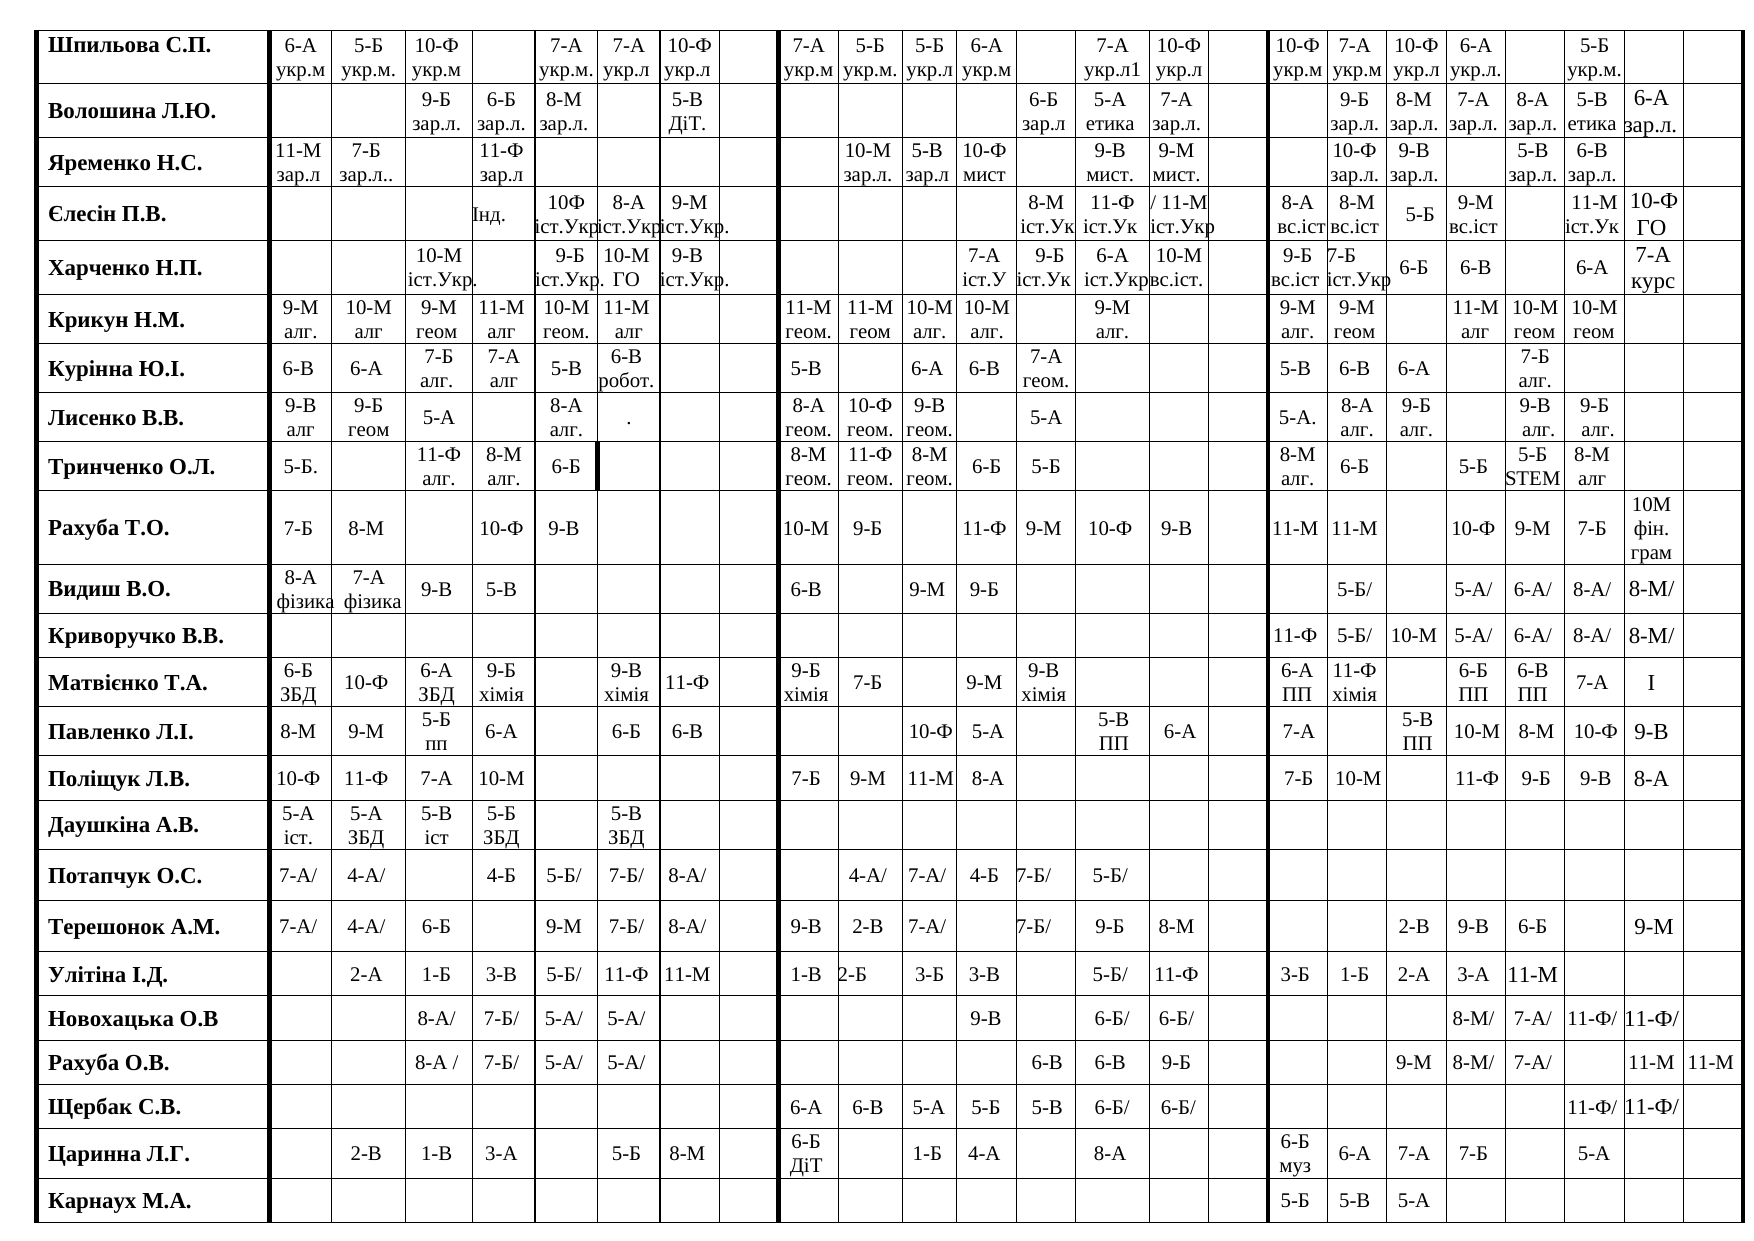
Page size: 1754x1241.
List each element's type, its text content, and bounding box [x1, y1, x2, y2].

table_cell [1150, 756, 1208, 800]
table_cell [781, 138, 838, 186]
table_cell [598, 1085, 659, 1128]
table_cell 5-А [1565, 1129, 1624, 1177]
table_cell [661, 565, 719, 613]
table_cell [1209, 393, 1266, 441]
table_cell 9-Б іст.Укр. [536, 241, 597, 294]
table_cell [1684, 1085, 1741, 1128]
table_cell 5-А/ [598, 1041, 659, 1084]
table_cell Інд. [473, 187, 534, 240]
table_cell 5-Б/ [1076, 850, 1149, 900]
table_cell 10-Ф [332, 658, 405, 706]
table_cell 5-Б ЗБД [473, 801, 534, 849]
table_cell 7-Б іст.Укр [1328, 241, 1386, 294]
table_cell 7-Б/ [1017, 901, 1075, 951]
table_cell 5-А іст. [272, 801, 331, 849]
table_cell [903, 241, 956, 294]
table_cell 5-В [1270, 344, 1327, 392]
table_cell Єлесін П.В. [39, 187, 267, 240]
table_cell [781, 84, 838, 137]
table_cell 6-Б муз [1270, 1129, 1327, 1177]
table_cell 6-Б/ [1150, 996, 1208, 1040]
table_cell 8-А іст.Укр [598, 187, 659, 240]
table_cell 9-М вс.іст [1447, 187, 1505, 240]
table_cell [536, 756, 597, 800]
table_cell [1150, 850, 1208, 900]
table_cell [332, 614, 405, 657]
table_cell 7-А [1270, 707, 1327, 755]
table_cell 5-А [406, 393, 472, 441]
table_cell [1387, 658, 1446, 706]
table_cell 6-Б [1506, 901, 1564, 951]
table_cell 3-А [1447, 952, 1505, 995]
table_cell 9-М геом [1328, 295, 1386, 343]
table_cell 10-Ф [1076, 491, 1149, 564]
table_cell [1209, 565, 1266, 613]
table_cell 9-В геом. [903, 393, 956, 441]
table_cell 9-Б вс.іст [1270, 241, 1327, 294]
table_cell 10-М ГО [598, 241, 659, 294]
table_cell 5-Б. [272, 442, 331, 490]
table_cell 8-А зар.л. [1506, 84, 1564, 137]
table_cell 7-А [1565, 658, 1624, 706]
table_cell 11-Ф зар.л [473, 138, 534, 186]
table_cell [1506, 187, 1564, 240]
table_cell 5-Б укр.л [903, 31, 956, 83]
table_cell 10-М іст.Укр. [406, 241, 472, 294]
table_cell [272, 1041, 331, 1084]
table_cell [1625, 1179, 1683, 1222]
table_cell 5-В іст [406, 801, 472, 849]
table_cell 9-В [781, 901, 838, 951]
table_cell [1447, 344, 1505, 392]
table_cell [1270, 801, 1327, 849]
table_cell [1684, 565, 1741, 613]
table_cell 5-А [903, 1085, 956, 1128]
table_cell [1150, 1179, 1208, 1222]
table_cell [903, 187, 956, 240]
table_cell 11-М [1625, 1041, 1683, 1084]
table_cell 10-М геом [1565, 295, 1624, 343]
table_cell 9-М алг. [1270, 295, 1327, 343]
table_cell 5-В [536, 344, 597, 392]
table_cell [1209, 801, 1266, 849]
table_cell [661, 393, 719, 441]
table_cell 7-А укр.л [598, 31, 659, 83]
table_cell [720, 295, 776, 343]
table_cell 5-Б [1270, 1179, 1327, 1222]
table_cell [661, 491, 719, 564]
table_cell [903, 84, 956, 137]
table_cell [598, 565, 659, 613]
table_cell [473, 31, 534, 83]
table_cell 11-М [1684, 1041, 1741, 1084]
table_cell [1150, 393, 1208, 441]
table_cell [1684, 442, 1741, 490]
table_cell 6-Б/ [1076, 996, 1149, 1040]
table_cell [272, 952, 331, 995]
table_cell 9-Б [1076, 901, 1149, 951]
table_cell 9-М [1506, 491, 1564, 564]
table_cell [661, 295, 719, 343]
table_cell 5-В [781, 344, 838, 392]
table_cell [536, 1085, 597, 1128]
table_cell Щербак С.В. [39, 1085, 267, 1128]
table_cell 7-А [406, 756, 472, 800]
table_cell [839, 241, 902, 294]
table_cell [661, 996, 719, 1040]
table_cell [1565, 1179, 1624, 1222]
table_cell 6-А [903, 344, 956, 392]
table_cell 6-А [1328, 1129, 1386, 1177]
table_cell [1328, 850, 1386, 900]
table_cell 5-Б/ [1328, 614, 1386, 657]
table_cell [720, 850, 776, 900]
table_cell 9-В хімія [598, 658, 659, 706]
table_cell 11-Ф іст.Ук [1076, 187, 1149, 240]
table_cell [1209, 138, 1266, 186]
table_cell [473, 614, 534, 657]
table_cell 9-Б хімія [473, 658, 534, 706]
table_cell 8-М [1150, 901, 1208, 951]
table_cell [1209, 31, 1266, 83]
table_cell 6-В робот. [598, 344, 659, 392]
table_cell 10-М алг [332, 295, 405, 343]
table_cell 8-М/ [1447, 996, 1505, 1040]
table_cell 7-Б [1447, 1129, 1505, 1177]
table_cell 5-В [1328, 1179, 1386, 1222]
table_cell [473, 393, 534, 441]
table_cell . [598, 393, 659, 441]
table_cell [1270, 565, 1327, 613]
table_cell 7-Б [272, 491, 331, 564]
table_cell 10-М геом [1506, 295, 1564, 343]
table_cell [1684, 1179, 1741, 1222]
table_cell 7-А укр.м [1328, 31, 1386, 83]
table_cell [1150, 565, 1208, 613]
table_cell 8-А [1076, 1129, 1149, 1177]
table_cell [473, 901, 534, 951]
table_cell 5-А [957, 707, 1016, 755]
table_cell [1017, 756, 1075, 800]
table_cell 9-Б [957, 565, 1016, 613]
table_cell [406, 614, 472, 657]
table_cell [1387, 442, 1446, 490]
table_cell 8-А [1625, 756, 1683, 800]
table_cell 4-А/ [332, 850, 405, 900]
table_cell 6-В [661, 707, 719, 755]
table_cell 5-А [1017, 393, 1075, 441]
table_cell Царинна Л.Г. [39, 1129, 267, 1177]
table_cell Лисенко В.В. [39, 393, 267, 441]
table_cell 1-В [781, 952, 838, 995]
table_cell [1506, 1129, 1564, 1177]
table_cell 11-Ф [1270, 614, 1327, 657]
table_cell Харченко Н.П. [39, 241, 267, 294]
table_cell [1684, 952, 1741, 995]
table_cell 9-Б алг. [1387, 393, 1446, 441]
table_cell 9-В [1625, 707, 1683, 755]
table_cell 6-А [781, 1085, 838, 1128]
table_cell [1684, 393, 1741, 441]
table_cell [1684, 241, 1741, 294]
table_cell 6-В [1328, 344, 1386, 392]
table_cell [1447, 1085, 1505, 1128]
table_cell 11-Ф [957, 491, 1016, 564]
table_cell [1387, 565, 1446, 613]
table_cell Рахуба Т.О. [39, 491, 267, 564]
table_cell [1625, 31, 1683, 83]
table_cell [1270, 901, 1327, 951]
table_cell 9-В хімія [1017, 658, 1075, 706]
table_cell 6-Б [406, 901, 472, 951]
table_cell [957, 187, 1016, 240]
table_cell 5-В зар.л. [1506, 138, 1564, 186]
table_cell 5-А/ [1447, 565, 1505, 613]
table_cell [332, 1179, 405, 1222]
table_cell Улітіна І.Д. [39, 952, 267, 995]
table_cell [1684, 801, 1741, 849]
table_cell 2-А [1387, 952, 1446, 995]
table_cell 6-А [1565, 241, 1624, 294]
table_cell [661, 1041, 719, 1084]
table_cell Шпильова С.П. [39, 31, 267, 83]
table_cell Тринченко О.Л. [39, 442, 267, 490]
table_cell [1209, 901, 1266, 951]
table_cell [1447, 1179, 1505, 1222]
table_cell 8-М/ [1447, 1041, 1505, 1084]
table_cell [839, 996, 902, 1040]
table_cell [1150, 614, 1208, 657]
table_cell 6-В [839, 1085, 902, 1128]
table_cell [1387, 295, 1446, 343]
table_cell 9-М алг. [1076, 295, 1149, 343]
table_cell 6-Б зар.л. [473, 84, 534, 137]
table_cell [1684, 138, 1741, 186]
table_cell [1565, 850, 1624, 900]
table_cell [839, 187, 902, 240]
table_cell [1209, 614, 1266, 657]
table_cell 5-В ЗБД [598, 801, 659, 849]
table_cell [272, 84, 331, 137]
table_cell 6-А [1150, 707, 1208, 755]
table_cell [1447, 393, 1505, 441]
table_cell 6-А зар.л. [1625, 84, 1683, 137]
table_cell [1447, 138, 1505, 186]
table_cell 9-Б [1506, 756, 1564, 800]
table_cell 11-Ф [598, 952, 659, 995]
table_cell 7-А укр.м. [536, 31, 597, 83]
table_cell [661, 1085, 719, 1128]
table_cell [406, 138, 472, 186]
table_cell [720, 31, 776, 83]
table_cell 9-Б алг. [1565, 393, 1624, 441]
table_cell [1684, 614, 1741, 657]
table_cell [598, 138, 659, 186]
table_cell 5-А/ [536, 1041, 597, 1084]
table_cell 10-Ф зар.л. [1328, 138, 1386, 186]
table_cell [720, 756, 776, 800]
table_cell [1017, 952, 1075, 995]
table_cell 11-М геом. [781, 295, 838, 343]
table_cell 10-М алг. [903, 295, 956, 343]
table_cell 6-А/ [1506, 614, 1564, 657]
table_cell [781, 187, 838, 240]
table_cell 5-Б/ [1076, 952, 1149, 995]
table_cell [903, 614, 956, 657]
table_cell 2-А [332, 952, 405, 995]
table_cell 8-М [332, 491, 405, 564]
table_cell 5-А [1387, 1179, 1446, 1222]
table_cell [1076, 801, 1149, 849]
table_cell 5-Б/ [536, 850, 597, 900]
table_cell 6-Б [536, 442, 595, 490]
table_cell [1684, 658, 1741, 706]
table_cell 7-Б/ [1017, 850, 1075, 900]
table_cell [1328, 707, 1386, 755]
table_cell [1565, 1041, 1624, 1084]
table_cell [1150, 442, 1208, 490]
table_cell 9-В іст.Укр. [661, 241, 719, 294]
table_cell 9-Б геом [332, 393, 405, 441]
table_cell 11-Ф алг. [406, 442, 472, 490]
table_cell 9-Б зар.л. [406, 84, 472, 137]
table_cell [1565, 801, 1624, 849]
table_cell 9-Б [839, 491, 902, 564]
table_cell [1209, 952, 1266, 995]
table_cell 7-Б [1270, 756, 1327, 800]
table_cell [1387, 801, 1446, 849]
table_cell 5-Б/ [1328, 565, 1386, 613]
table_cell [1017, 707, 1075, 755]
table_cell 7-А зар.л. [1447, 84, 1505, 137]
table_cell [272, 996, 331, 1040]
table_cell 11-М геом [839, 295, 902, 343]
table_cell 5-Б [1017, 442, 1075, 490]
table_cell 1-В [406, 1129, 472, 1177]
table_cell 6-В [1076, 1041, 1149, 1084]
table_cell 8-А алг. [536, 393, 597, 441]
table_cell [1625, 295, 1683, 343]
table_cell 8-М/ [1625, 614, 1683, 657]
table_cell [1209, 241, 1266, 294]
table_cell [839, 614, 902, 657]
table_cell [720, 901, 776, 951]
table_cell [903, 996, 956, 1040]
table_cell [720, 801, 776, 849]
table_cell [781, 241, 838, 294]
table_cell [1684, 996, 1741, 1040]
table_cell 6-Б [957, 442, 1016, 490]
table_cell [720, 565, 776, 613]
table_cell [272, 187, 331, 240]
table_cell [781, 707, 838, 755]
table_cell [1076, 442, 1149, 490]
table_cell [720, 658, 776, 706]
table_cell Рахуба О.В. [39, 1041, 267, 1084]
table_cell [1565, 901, 1624, 951]
table_cell 11-Ф/ [1565, 996, 1624, 1040]
table_cell 7-А [1387, 1129, 1446, 1177]
table_cell [720, 996, 776, 1040]
table_cell [957, 614, 1016, 657]
table_cell [1328, 1041, 1386, 1084]
table_cell [1017, 1179, 1075, 1222]
table_cell 10-М [1328, 756, 1386, 800]
table_cell 2-В [332, 1129, 405, 1177]
table_cell Поліщук Л.В. [39, 756, 267, 800]
table_cell 10-Ф [473, 491, 534, 564]
table_cell 9-В [406, 565, 472, 613]
table_cell 6-Б ЗБД [272, 658, 331, 706]
table_cell [720, 1041, 776, 1084]
table_cell 6-Б ПП [1447, 658, 1505, 706]
table_cell 3-Б [1270, 952, 1327, 995]
table_cell [1017, 295, 1075, 343]
table_cell [720, 187, 776, 240]
table_cell [839, 1041, 902, 1084]
table_cell Курінна Ю.І. [39, 344, 267, 392]
table_cell 8-А вс.іст [1270, 187, 1327, 240]
table_cell 6-В [957, 344, 1016, 392]
table_cell [1270, 84, 1327, 137]
table_cell [598, 84, 659, 137]
table_cell [957, 901, 1016, 951]
table_cell 9-Б зар.л. [1328, 84, 1386, 137]
table_cell [1387, 756, 1446, 800]
table_cell Криворучко В.В. [39, 614, 267, 657]
table_cell 8-А/ [661, 850, 719, 900]
table_cell [1209, 707, 1266, 755]
table_cell 10-М [781, 491, 838, 564]
table_cell 6-А ПП [1270, 658, 1327, 706]
table_cell [1076, 756, 1149, 800]
table_cell [720, 344, 776, 392]
table_cell [1565, 344, 1624, 392]
table_cell [661, 801, 719, 849]
table_cell 7-Б алг. [406, 344, 472, 392]
table_cell [839, 1179, 902, 1222]
table_cell 9-В алг. [1506, 393, 1564, 441]
table_cell 7-Б [781, 756, 838, 800]
table_cell 6-В [1017, 1041, 1075, 1084]
table_cell [957, 393, 1016, 441]
table_cell 5-В ПП [1387, 707, 1446, 755]
table_cell 5-А етика [1076, 84, 1149, 137]
table_cell 5-Б [957, 1085, 1016, 1128]
table_cell [957, 801, 1016, 849]
table_cell [720, 1129, 776, 1177]
table_cell 7-Б/ [473, 996, 534, 1040]
table_cell [406, 850, 472, 900]
table_cell [1076, 658, 1149, 706]
table_cell [839, 565, 902, 613]
table_cell [1076, 393, 1149, 441]
table_cell 5-В [1017, 1085, 1075, 1128]
table_cell 7-Б/ [473, 1041, 534, 1084]
table_cell 1-Б [1328, 952, 1386, 995]
table_cell 7-Б алг. [1506, 344, 1564, 392]
table_cell 8-М [661, 1129, 719, 1177]
table_cell 11-М алг [1447, 295, 1505, 343]
table_cell Крикун Н.М. [39, 295, 267, 343]
table_cell [781, 614, 838, 657]
table_cell [1150, 344, 1208, 392]
table_cell 5-Б STEM [1506, 442, 1564, 490]
table_cell [536, 658, 597, 706]
table_cell [598, 1179, 659, 1222]
table_cell 9-В [1447, 901, 1505, 951]
table_cell 6-В ПП [1506, 658, 1564, 706]
table_cell [1684, 707, 1741, 755]
table_cell 7-Б/ [598, 901, 659, 951]
table_cell [1270, 138, 1327, 186]
table_cell 5-В ПП [1076, 707, 1149, 755]
table_cell [1076, 565, 1149, 613]
table_cell [473, 241, 534, 294]
table_cell 9-В [536, 491, 597, 564]
table_cell Яременко Н.С. [39, 138, 267, 186]
table_cell 8-М зар.л. [1387, 84, 1446, 137]
table_cell 5-А ЗБД [332, 801, 405, 849]
table_cell 5-А/ [598, 996, 659, 1040]
table_cell 3-Б [903, 952, 956, 995]
table_cell [661, 344, 719, 392]
table_cell [1017, 31, 1075, 83]
table_cell 10-Ф геом. [839, 393, 902, 441]
table_cell 7-А зар.л. [1150, 84, 1208, 137]
table_cell [332, 84, 405, 137]
table_cell 9-М геом [406, 295, 472, 343]
table_cell 6-Б [598, 707, 659, 755]
table_cell 8-А/ [661, 901, 719, 951]
table_cell 10-Ф ГО [1625, 187, 1683, 240]
table_cell [1565, 952, 1624, 995]
table_cell 10-Ф [272, 756, 331, 800]
table_cell [720, 1085, 776, 1128]
table_cell [598, 756, 659, 800]
table_cell [600, 442, 659, 490]
table_cell [536, 801, 597, 849]
table_cell [1447, 850, 1505, 900]
table_cell [1150, 658, 1208, 706]
table_cell 8-М алг [1565, 442, 1624, 490]
table_cell 8-А [957, 756, 1016, 800]
table_cell [1625, 952, 1683, 995]
table_cell 11-Ф геом. [839, 442, 902, 490]
table_cell 9-М [1625, 901, 1683, 951]
table_cell [406, 187, 472, 240]
table_cell [1017, 996, 1075, 1040]
table_cell 9-В зар.л. [1387, 138, 1446, 186]
table_cell Волошина Л.Ю. [39, 84, 267, 137]
table_cell 11-Ф [1150, 952, 1208, 995]
table_cell [1625, 344, 1683, 392]
table_cell 4-Б [473, 850, 534, 900]
table_cell [1625, 850, 1683, 900]
table_cell [272, 1129, 331, 1177]
table_cell 6-А іст.Укр [1076, 241, 1149, 294]
table_cell [720, 1179, 776, 1222]
table_cell 11-М [903, 756, 956, 800]
table_cell 9-М [1017, 491, 1075, 564]
table_cell [720, 138, 776, 186]
table_cell [1017, 565, 1075, 613]
table_cell [1684, 187, 1741, 240]
table_cell [332, 241, 405, 294]
table_cell 5-В ДіТ. [661, 84, 719, 137]
table_cell 8-А алг. [1328, 393, 1386, 441]
table_cell [1328, 1085, 1386, 1128]
table_cell 7-А фізика [332, 565, 405, 613]
table_cell 6-А укр.л. [1447, 31, 1505, 83]
table_cell [406, 1179, 472, 1222]
table_cell 5-В [473, 565, 534, 613]
table_cell 10-М [1447, 707, 1505, 755]
table_cell 11-Ф [1447, 756, 1505, 800]
table_cell 5-Б [598, 1129, 659, 1177]
table_cell [1150, 801, 1208, 849]
table_cell [1209, 295, 1266, 343]
table_cell 10-М зар.л. [839, 138, 902, 186]
table_cell 8-М геом. [903, 442, 956, 490]
table_cell [957, 1179, 1016, 1222]
table_cell [473, 1085, 534, 1128]
table_cell [839, 84, 902, 137]
table_cell [1209, 1129, 1266, 1177]
table_cell 10-Ф укр.л [1150, 31, 1208, 83]
table_cell [903, 1179, 956, 1222]
table_cell [720, 442, 776, 490]
table_cell 11-Ф/ [1565, 1085, 1624, 1128]
table_cell [1017, 801, 1075, 849]
table_cell [332, 442, 405, 490]
table_cell [1684, 84, 1741, 137]
table_cell [1270, 1041, 1327, 1084]
table_cell [720, 707, 776, 755]
table_cell 7-А/ [272, 901, 331, 951]
table_cell [473, 1179, 534, 1222]
table_cell 7-Б [839, 658, 902, 706]
table_cell 7-А/ [1506, 996, 1564, 1040]
table_cell [1625, 1129, 1683, 1177]
table_cell 7-Б зар.л.. [332, 138, 405, 186]
table_cell [1684, 295, 1741, 343]
table_cell [1684, 756, 1741, 800]
table_cell [1625, 801, 1683, 849]
table_cell 6-В [1447, 241, 1505, 294]
table_cell 5-Б укр.м. [1565, 31, 1624, 83]
table_cell [1684, 344, 1741, 392]
table_cell 8-М іст.Ук [1017, 187, 1075, 240]
table_cell [903, 801, 956, 849]
table_cell 5-А/ [1447, 614, 1505, 657]
table_cell 6-Б/ [1076, 1085, 1149, 1128]
table_cell 9-М [903, 565, 956, 613]
table_cell 7-А/ [903, 901, 956, 951]
table_cell 11-М [1506, 952, 1564, 995]
table_cell [1328, 801, 1386, 849]
table_cell 10-М алг. [957, 295, 1016, 343]
table_cell 10-М вс.іст. [1150, 241, 1208, 294]
table_cell [1017, 138, 1075, 186]
table_cell 11-Ф [332, 756, 405, 800]
table_cell [1150, 295, 1208, 343]
table_cell [1387, 996, 1446, 1040]
table_cell 11-Ф [661, 658, 719, 706]
table_cell [781, 1041, 838, 1084]
table_cell 8-М алг. [473, 442, 534, 490]
table_cell 5-Б [1447, 442, 1505, 490]
table_cell 4-Б [957, 850, 1016, 900]
table_cell 6-А укр.м [272, 31, 331, 83]
table_cell [661, 614, 719, 657]
table_cell 6-Б ДіТ [781, 1129, 838, 1177]
table_cell 9-В [1150, 491, 1208, 564]
table_cell Карнаух М.А. [39, 1179, 267, 1222]
table_cell [1209, 658, 1266, 706]
table_cell 10-Ф укр.л [661, 31, 719, 83]
table_cell [1076, 1179, 1149, 1222]
table_cell 2-В [1387, 901, 1446, 951]
table_cell 11-Ф хімія [1328, 658, 1386, 706]
table_cell [1387, 1085, 1446, 1128]
table_cell 6-Б/ [1150, 1085, 1208, 1128]
table_cell [332, 187, 405, 240]
table_cell 11-Ф/ [1625, 1085, 1683, 1128]
table_cell 3-В [473, 952, 534, 995]
table_cell 10-Ф [903, 707, 956, 755]
table_cell [272, 614, 331, 657]
table_cell 5-А. [1270, 393, 1327, 441]
table_cell 10-Ф мист [957, 138, 1016, 186]
table_cell 6-А [473, 707, 534, 755]
table_cell [1209, 187, 1266, 240]
table_cell [1209, 1085, 1266, 1128]
table_cell [781, 1179, 838, 1222]
table_cell 10-Ф укр.м [1270, 31, 1327, 83]
table_cell 8-А/ [406, 996, 472, 1040]
table_cell 8-М зар.л. [536, 84, 597, 137]
table_cell [661, 138, 719, 186]
table_cell 2-Б [839, 952, 902, 995]
table_cell [720, 614, 776, 657]
table_cell 11-М алг [598, 295, 659, 343]
table_cell 9-Б [1150, 1041, 1208, 1084]
table_cell [536, 1129, 597, 1177]
table_cell [839, 344, 902, 392]
table_cell [1387, 491, 1446, 564]
table_cell [1017, 1129, 1075, 1177]
table_cell 5-В етика [1565, 84, 1624, 137]
table_cell 6-А [332, 344, 405, 392]
table_cell 7-А алг [473, 344, 534, 392]
table_cell Новохацька О.В [39, 996, 267, 1040]
table_cell [957, 84, 1016, 137]
table_cell 5-Б укр.м. [332, 31, 405, 83]
table_cell 8-А геом. [781, 393, 838, 441]
table_cell [598, 614, 659, 657]
table_cell [1684, 901, 1741, 951]
table_cell 11-М [1270, 491, 1327, 564]
table_cell 2-В [839, 901, 902, 951]
table_cell 6-А/ [1506, 565, 1564, 613]
table_cell [536, 138, 597, 186]
table_cell [903, 491, 956, 564]
table_cell 8-А/ [1565, 614, 1624, 657]
table_cell [272, 1179, 331, 1222]
table_cell [1209, 1041, 1266, 1084]
table_cell 9-М [839, 756, 902, 800]
table_cell [1328, 901, 1386, 951]
table_cell [272, 1085, 331, 1128]
table_cell 1-Б [406, 952, 472, 995]
table_cell Даушкіна А.В. [39, 801, 267, 849]
table_cell [957, 1041, 1016, 1084]
table_cell [1625, 393, 1683, 441]
table_cell [406, 491, 472, 564]
table_cell 7-А укр.м [781, 31, 838, 83]
table_cell [1506, 1179, 1564, 1222]
table_cell 10-М геом. [536, 295, 597, 343]
table_cell 9-В [957, 996, 1016, 1040]
table_cell 1-Б [903, 1129, 956, 1177]
table_cell [720, 393, 776, 441]
table_cell [1447, 801, 1505, 849]
table_cell [1209, 756, 1266, 800]
table_cell [661, 756, 719, 800]
table_cell 7-А курс [1625, 241, 1683, 294]
table_cell 9-Б хімія [781, 658, 838, 706]
table_cell [1387, 850, 1446, 900]
table_cell [332, 1085, 405, 1128]
table_cell 6-А [1387, 344, 1446, 392]
table_cell 10-Ф укр.м [406, 31, 472, 83]
table_cell 9-В [1565, 756, 1624, 800]
table_cell 10-Ф [1565, 707, 1624, 755]
table_cell [1209, 442, 1266, 490]
table_cell [903, 1041, 956, 1084]
table_cell 10Ф іст.Укр [536, 187, 597, 240]
table_cell 5-Б/ [536, 952, 597, 995]
table_cell [839, 707, 902, 755]
table_cell [781, 850, 838, 900]
table_cell 7-А іст.У [957, 241, 1016, 294]
table_cell 8-А / [406, 1041, 472, 1084]
table_cell [1209, 84, 1266, 137]
table_cell [839, 1129, 902, 1177]
table_cell 9-М [957, 658, 1016, 706]
table_cell 6-А укр.м [957, 31, 1016, 83]
table_cell 5-А/ [536, 996, 597, 1040]
table_cell І [1625, 658, 1683, 706]
table_cell [272, 241, 331, 294]
table_cell [720, 84, 776, 137]
table_cell 6-А ЗБД [406, 658, 472, 706]
table_cell [781, 996, 838, 1040]
table_cell 8-М/ [1625, 565, 1683, 613]
table_cell Матвієнко Т.А. [39, 658, 267, 706]
table_cell 4-А/ [332, 901, 405, 951]
table_cell 3-В [957, 952, 1016, 995]
table_cell [1209, 1179, 1266, 1222]
table_cell [781, 801, 838, 849]
table_cell [1209, 344, 1266, 392]
table_cell [1506, 801, 1564, 849]
table_cell [406, 1085, 472, 1128]
table_cell 6-Б зар.л [1017, 84, 1075, 137]
table_cell 8-М алг. [1270, 442, 1327, 490]
table_cell 6-Б [1328, 442, 1386, 490]
table_cell 7-А геом. [1017, 344, 1075, 392]
table_cell 8-М вс.іст [1328, 187, 1386, 240]
table_cell 10-М [473, 756, 534, 800]
table_cell 11-М [1328, 491, 1386, 564]
table_cell 9-М іст.Укр. [661, 187, 719, 240]
table_cell 7-А/ [903, 850, 956, 900]
table_cell Потапчук О.С. [39, 850, 267, 900]
table_cell 6-В [781, 565, 838, 613]
table_cell [1506, 850, 1564, 900]
table_cell 10-Ф [1447, 491, 1505, 564]
table_cell 8-А фізика [272, 565, 331, 613]
table_cell 11-Ф/ [1625, 996, 1683, 1040]
table_cell [1209, 850, 1266, 900]
table_cell [1270, 1085, 1327, 1128]
table_cell [1270, 850, 1327, 900]
table_cell 7-А укр.л1 [1076, 31, 1149, 83]
table_cell [1270, 996, 1327, 1040]
table_cell [1328, 996, 1386, 1040]
table_cell Павленко Л.І. [39, 707, 267, 755]
table_cell 4-А/ [839, 850, 902, 900]
table_cell [1684, 31, 1741, 83]
table_cell [1076, 344, 1149, 392]
table_cell 8-М [272, 707, 331, 755]
table_cell [903, 658, 956, 706]
table_cell [720, 952, 776, 995]
table_cell 10-Ф укр.л [1387, 31, 1446, 83]
table_cell 11-М зар.л [272, 138, 331, 186]
table_cell [1209, 491, 1266, 564]
table_cell [1506, 1085, 1564, 1128]
table_cell [1506, 31, 1564, 83]
table_cell Видиш В.О. [39, 565, 267, 613]
table_cell 6-В зар.л. [1565, 138, 1624, 186]
table_cell / 11-М іст.Укр. [1150, 187, 1208, 240]
table_cell 9-М мист. [1150, 138, 1208, 186]
table_cell 5-В зар.л [903, 138, 956, 186]
table_cell 7-А/ [1506, 1041, 1564, 1084]
table_cell [1150, 1129, 1208, 1177]
table_cell [1209, 996, 1266, 1040]
table_cell [720, 491, 776, 564]
table_cell [661, 442, 719, 490]
table_cell [1625, 442, 1683, 490]
table_cell [661, 1179, 719, 1222]
table_cell 5-Б пп [406, 707, 472, 755]
table_cell 3-А [473, 1129, 534, 1177]
table_cell [720, 241, 776, 294]
table_cell [1684, 1129, 1741, 1177]
table_cell [332, 1041, 405, 1084]
table_cell [1076, 614, 1149, 657]
table_cell 7-Б [1565, 491, 1624, 564]
table_cell 11-М [661, 952, 719, 995]
table_cell 9-В мист. [1076, 138, 1149, 186]
table_cell [536, 565, 597, 613]
table_cell 9-Б іст.Ук [1017, 241, 1075, 294]
table_cell 6-Б [1387, 241, 1446, 294]
table_cell [1684, 491, 1741, 564]
table_cell [598, 491, 659, 564]
table_cell 6-В [272, 344, 331, 392]
table_cell 7-А/ [272, 850, 331, 900]
table_cell 4-А [957, 1129, 1016, 1177]
table_cell 9-В алг [272, 393, 331, 441]
table_cell [1625, 138, 1683, 186]
table_cell 5-Б укр.м. [839, 31, 902, 83]
table_cell 5-Б [1387, 187, 1446, 240]
table_cell [1017, 614, 1075, 657]
table_cell 9-М алг. [272, 295, 331, 343]
table_cell [536, 1179, 597, 1222]
table_cell 8-М [1506, 707, 1564, 755]
table_cell 9-М [332, 707, 405, 755]
table_cell 10-М [1387, 614, 1446, 657]
table_cell [1506, 241, 1564, 294]
table_cell 9-М [1387, 1041, 1446, 1084]
table_cell 7-Б/ [598, 850, 659, 900]
table_cell Терешонок А.М. [39, 901, 267, 951]
table_cell [1684, 850, 1741, 900]
table_cell 9-М [536, 901, 597, 951]
table_cell [536, 614, 597, 657]
table_cell 11-М іст.Ук [1565, 187, 1624, 240]
table_cell 10М фін. грам [1625, 491, 1683, 564]
table_cell [536, 707, 597, 755]
table_cell [839, 801, 902, 849]
table_cell 8-А/ [1565, 565, 1624, 613]
table_cell [332, 996, 405, 1040]
table_cell 8-М геом. [781, 442, 838, 490]
table_cell 11-М алг [473, 295, 534, 343]
